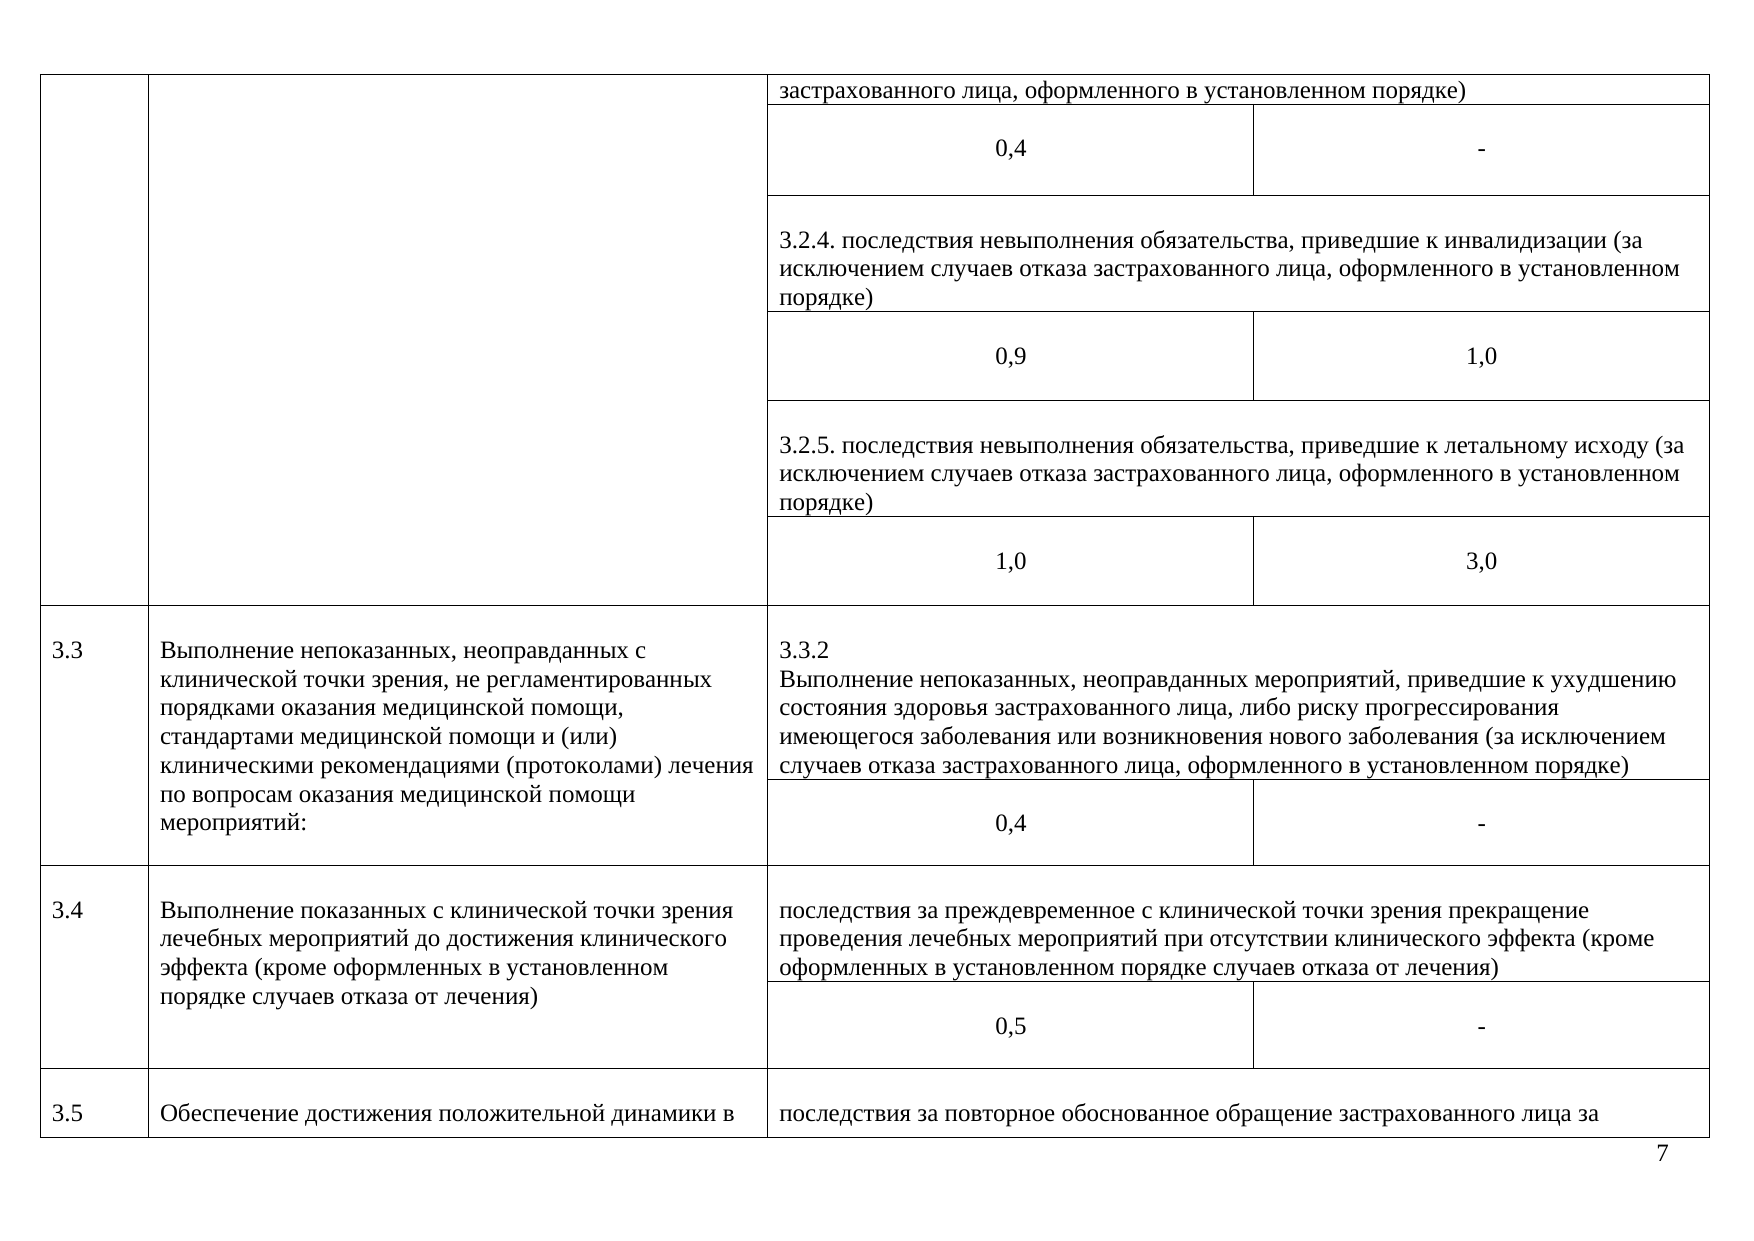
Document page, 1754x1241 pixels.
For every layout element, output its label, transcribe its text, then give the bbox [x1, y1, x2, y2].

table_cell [768, 75, 1709, 104]
table_cell 0,4 [768, 105, 1253, 195]
table_cell 3.5 [41, 1069, 148, 1137]
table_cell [768, 1069, 1709, 1137]
table_cell - [1254, 105, 1709, 195]
table_cell 1,0 [1254, 312, 1709, 400]
table_cell последствия за преждевременное с клинической точки зрения прекращение проведения лечебных мероприятий при отсутствии клинического эффекта (кроме оформленных в установленном порядке случаев отказа от лечения) [768, 866, 1709, 981]
table_cell 3.2.4. последствия невыполнения обязательства, приведшие к инвалидизации (за исключением случаев отказа застрахованного лица, оформленного в установленном порядке) [768, 196, 1709, 311]
table_cell - [1254, 982, 1709, 1068]
table_cell [41, 311, 148, 605]
table_cell - [1254, 780, 1709, 865]
table_cell 0,5 [768, 982, 1253, 1068]
table_cell 1,0 [768, 517, 1253, 605]
table_cell 0,4 [768, 780, 1253, 865]
table_cell 3.4 [41, 866, 148, 1068]
table_cell 3.3.2 Выполнение непоказанных, неоправданных мероприятий, приведшие к ухудшению состояния здоровья застрахованного лица, либо риску прогрессирования имеющегося заболевания или возникновения нового заболевания (за исключением случаев отказа застрахованного лица, оформленного в установленном порядке) [768, 606, 1709, 779]
table_cell Выполнение непоказанных, неоправданных с клинической точки зрения, не регламентированных порядками оказания медицинской помощи, стандартами медицинской помощи и (или) клиническими рекомендациями (протоколами) лечения по вопросам оказания медицинской помощи мероприятий: [149, 606, 767, 865]
table_cell 3,0 [1254, 517, 1709, 605]
table_cell Выполнение показанных с клинической точки зрения лечебных мероприятий до достижения клинического эффекта (кроме оформленных в установленном порядке случаев отказа от лечения) [149, 866, 767, 1068]
table_cell 3.2.5. последствия невыполнения обязательства, приведшие к летальному исходу (за исключением случаев отказа застрахованного лица, оформленного в установленном порядке) [768, 401, 1709, 516]
table_cell 0,9 [768, 312, 1253, 400]
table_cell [149, 1069, 767, 1137]
table_cell 3.3 [41, 606, 148, 865]
